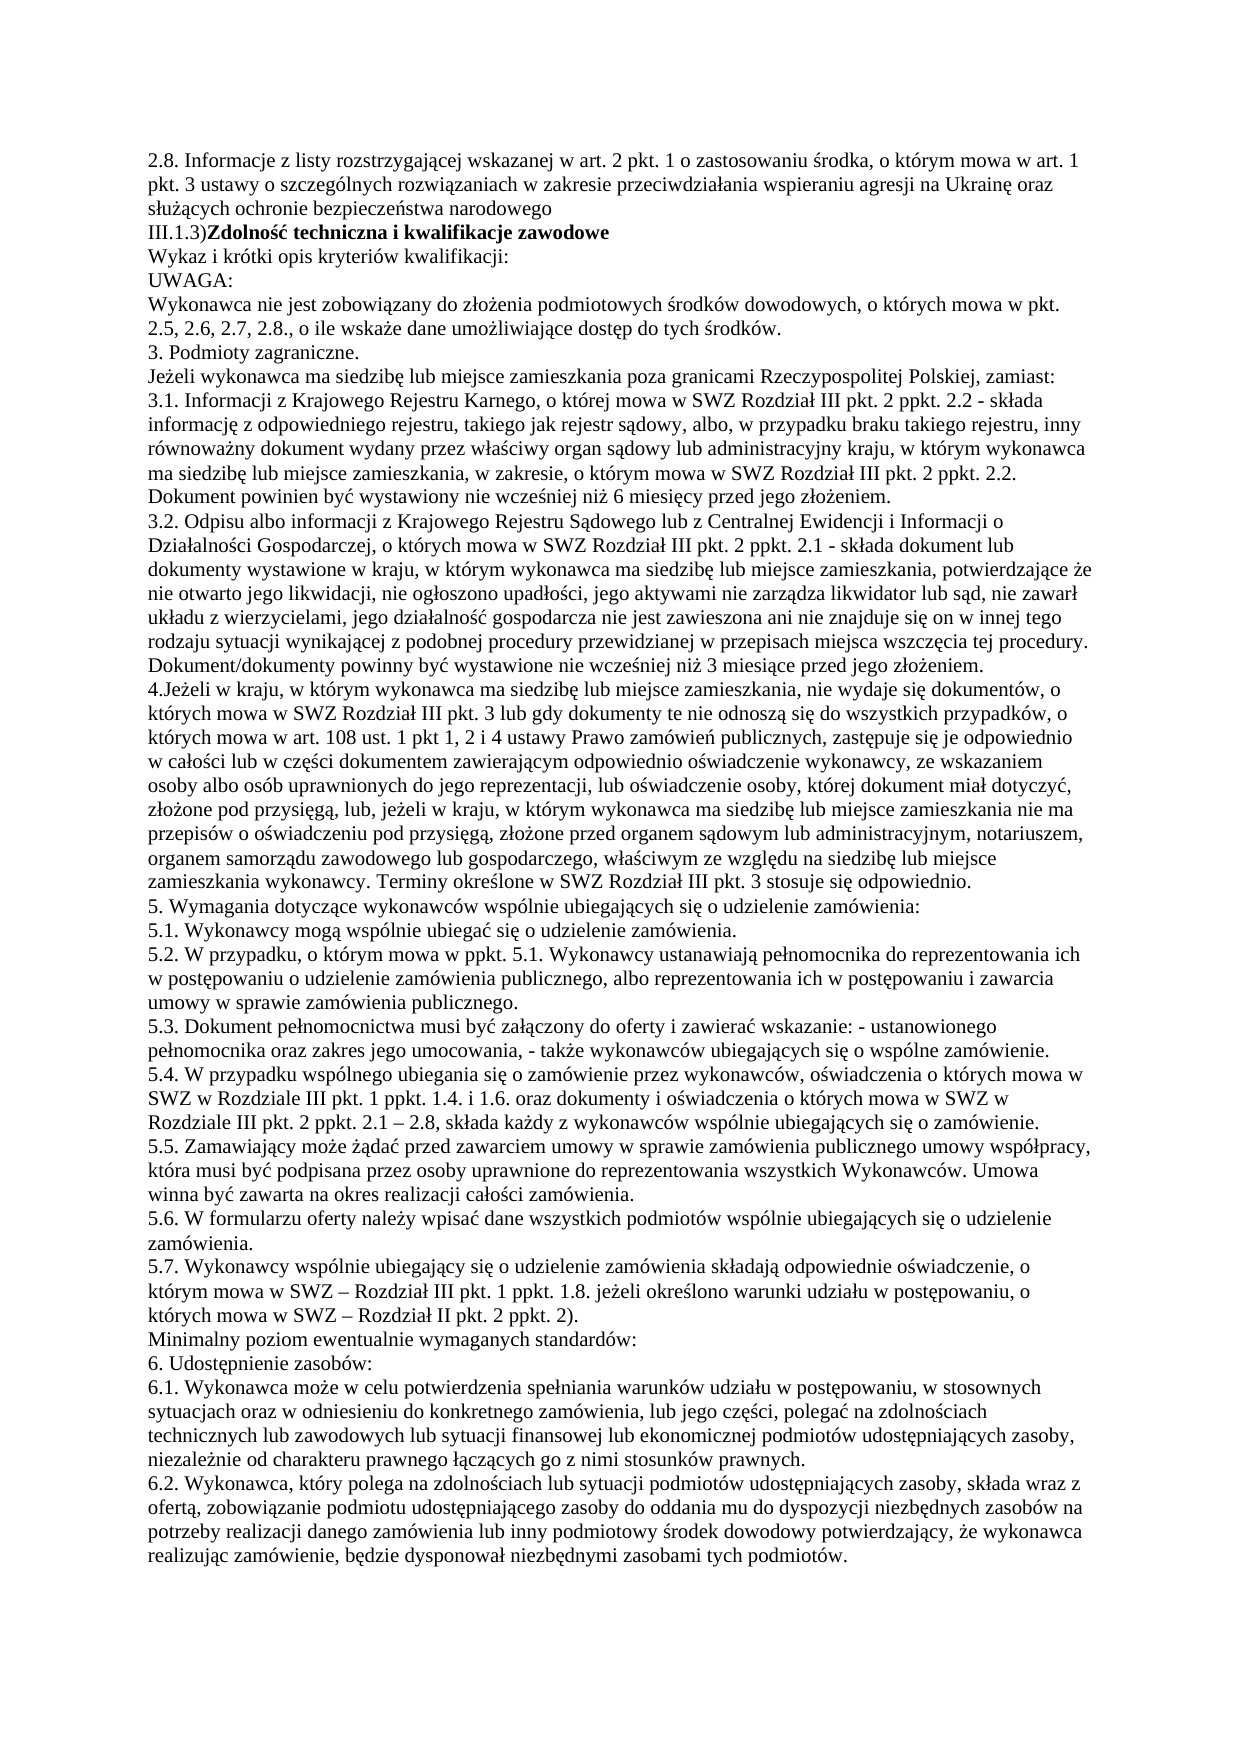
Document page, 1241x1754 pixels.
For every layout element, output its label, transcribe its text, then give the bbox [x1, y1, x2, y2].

text 3.2. Odpisu albo informacji z Krajowego Rejestru Sądowego lub z Centralnej Ewidencji i Informacji o Działalności Gospodarczej, o których mowa w SWZ Rozdział III pkt. 2 ppkt. 2.1 - składa dokument lub dokumenty wystawione w kraju, w którym wykonawca ma siedzibę lub miejsce zamieszkania, potwierdzające że nie otwarto jego likwidacji, nie ogłoszono upadłości, jego aktywami nie zarządza likwidator lub sąd, nie zawarł układu z wierzycielami, jego działalność gospodarcza nie jest zawieszona ani nie znajduje się on w innej tego rodzaju sytuacji wynikającej z podobnej procedury przewidzianej w przepisach miejsca wszczęcia tej procedury. Dokument/dokumenty powinny być wystawione nie wcześniej niż 3 miesiące przed jego złożeniem. [148, 508, 1093, 677]
text 3. Podmioty zagraniczne. [148, 340, 1093, 364]
text 5. Wymagania dotyczące wykonawców wspólnie ubiegających się o udzielenie zamówienia: [148, 893, 1093, 918]
text Minimalny poziom ewentualnie wymaganych standardów: [148, 1327, 1093, 1351]
text 5.6. W formularzu oferty należy wpisać dane wszystkich podmiotów wspólnie ubiegających się o udzielenie zamówienia. [148, 1206, 1093, 1254]
text 5.3. Dokument pełnomocnictwa musi być załączony do oferty i zawierać wskazanie: - ustanowionego pełnomocnika oraz zakres jego umocowania, - także wykonawców ubiegających się o wspólne zamówienie. [148, 1014, 1093, 1062]
text 6.2. Wykonawca, który polega na zdolnościach lub sytuacji podmiotów udostępniających zasoby, składa wraz z ofertą, zobowiązanie podmiotu udostępniającego zasoby do oddania mu do dyspozycji niezbędnych zasobów na potrzeby realizacji danego zamówienia lub inny podmiotowy środek dowodowy potwierdzający, że wykonawca realizując zamówienie, będzie dysponował niezbędnymi zasobami tych podmiotów. [148, 1471, 1093, 1567]
text 2.8. Informacje z listy rozstrzygającej wskazanej w art. 2 pkt. 1 o zastosowaniu środka, o którym mowa w art. 1 pkt. 3 ustawy o szczególnych rozwiązaniach w zakresie przeciwdziałania wspieraniu agresji na Ukrainę oraz służących ochronie bezpieczeństwa narodowego [148, 148, 1093, 220]
text 4.Jeżeli w kraju, w którym wykonawca ma siedzibę lub miejsce zamieszkania, nie wydaje się dokumentów, o których mowa w SWZ Rozdział III pkt. 3 lub gdy dokumenty te nie odnoszą się do wszystkich przypadków, o których mowa w art. 108 ust. 1 pkt 1, 2 i 4 ustawy Prawo zamówień publicznych, zastępuje się je odpowiednio w całości lub w części dokumentem zawierającym odpowiednio oświadczenie wykonawcy, ze wskazaniem osoby albo osób uprawnionych do jego reprezentacji, lub oświadczenie osoby, której dokument miał dotyczyć, złożone pod przysięgą, lub, jeżeli w kraju, w którym wykonawca ma siedzibę lub miejsce zamieszkania nie ma przepisów o oświadczeniu pod przysięgą, złożone przed organem sądowym lub administracyjnym, notariuszem, organem samorządu zawodowego lub gospodarczego, właściwym ze względu na siedzibę lub miejsce zamieszkania wykonawcy. Terminy określone w SWZ Rozdział III pkt. 3 stosuje się odpowiednio. [148, 677, 1093, 893]
text 5.2. W przypadku, o którym mowa w ppkt. 5.1. Wykonawcy ustanawiają pełnomocnika do reprezentowania ich w postępowaniu o udzielenie zamówienia publicznego, albo reprezentowania ich w postępowaniu i zawarcia umowy w sprawie zamówienia publicznego. [148, 942, 1093, 1014]
text UWAGA: [148, 268, 1093, 292]
text 6.1. Wykonawca może w celu potwierdzenia spełniania warunków udziału w postępowaniu, w stosownych sytuacjach oraz w odniesieniu do konkretnego zamówienia, lub jego części, polegać na zdolnościach technicznych lub zawodowych lub sytuacji finansowej lub ekonomicznej podmiotów udostępniających zasoby, niezależnie od charakteru prawnego łączących go z nimi stosunków prawnych. [148, 1375, 1093, 1471]
text 5.7. Wykonawcy wspólnie ubiegający się o udzielenie zamówienia składają odpowiednie oświadczenie, o którym mowa w SWZ – Rozdział III pkt. 1 ppkt. 1.8. jeżeli określono warunki udziału w postępowaniu, o których mowa w SWZ – Rozdział II pkt. 2 ppkt. 2). [148, 1254, 1093, 1327]
text III.1.3)Zdolność techniczna i kwalifikacje zawodowe [148, 220, 1093, 244]
text Wykonawca nie jest zobowiązany do złożenia podmiotowych środków dowodowych, o których mowa w pkt. 2.5, 2.6, 2.7, 2.8., o ile wskaże dane umożliwiające dostęp do tych środków. [148, 292, 1093, 340]
text Wykaz i krótki opis kryteriów kwalifikacji: [148, 244, 1093, 268]
text 5.5. Zamawiający może żądać przed zawarciem umowy w sprawie zamówienia publicznego umowy współpracy, która musi być podpisana przez osoby uprawnione do reprezentowania wszystkich Wykonawców. Umowa winna być zawarta na okres realizacji całości zamówienia. [148, 1134, 1093, 1206]
text 5.1. Wykonawcy mogą wspólnie ubiegać się o udzielenie zamówienia. [148, 918, 1093, 942]
text 6. Udostępnienie zasobów: [148, 1351, 1093, 1375]
text Jeżeli wykonawca ma siedzibę lub miejsce zamieszkania poza granicami Rzeczypospolitej Polskiej, zamiast: [148, 364, 1093, 388]
text 5.4. W przypadku wspólnego ubiegania się o zamówienie przez wykonawców, oświadczenia o których mowa w SWZ w Rozdziale III pkt. 1 ppkt. 1.4. i 1.6. oraz dokumenty i oświadczenia o których mowa w SWZ w Rozdziale III pkt. 2 ppkt. 2.1 – 2.8, składa każdy z wykonawców wspólnie ubiegających się o zamówienie. [148, 1062, 1093, 1134]
text 3.1. Informacji z Krajowego Rejestru Karnego, o której mowa w SWZ Rozdział III pkt. 2 ppkt. 2.2 - składa informację z odpowiedniego rejestru, takiego jak rejestr sądowy, albo, w przypadku braku takiego rejestru, inny równoważny dokument wydany przez właściwy organ sądowy lub administracyjny kraju, w którym wykonawca ma siedzibę lub miejsce zamieszkania, w zakresie, o którym mowa w SWZ Rozdział III pkt. 2 ppkt. 2.2. Dokument powinien być wystawiony nie wcześniej niż 6 miesięcy przed jego złożeniem. [148, 388, 1093, 508]
